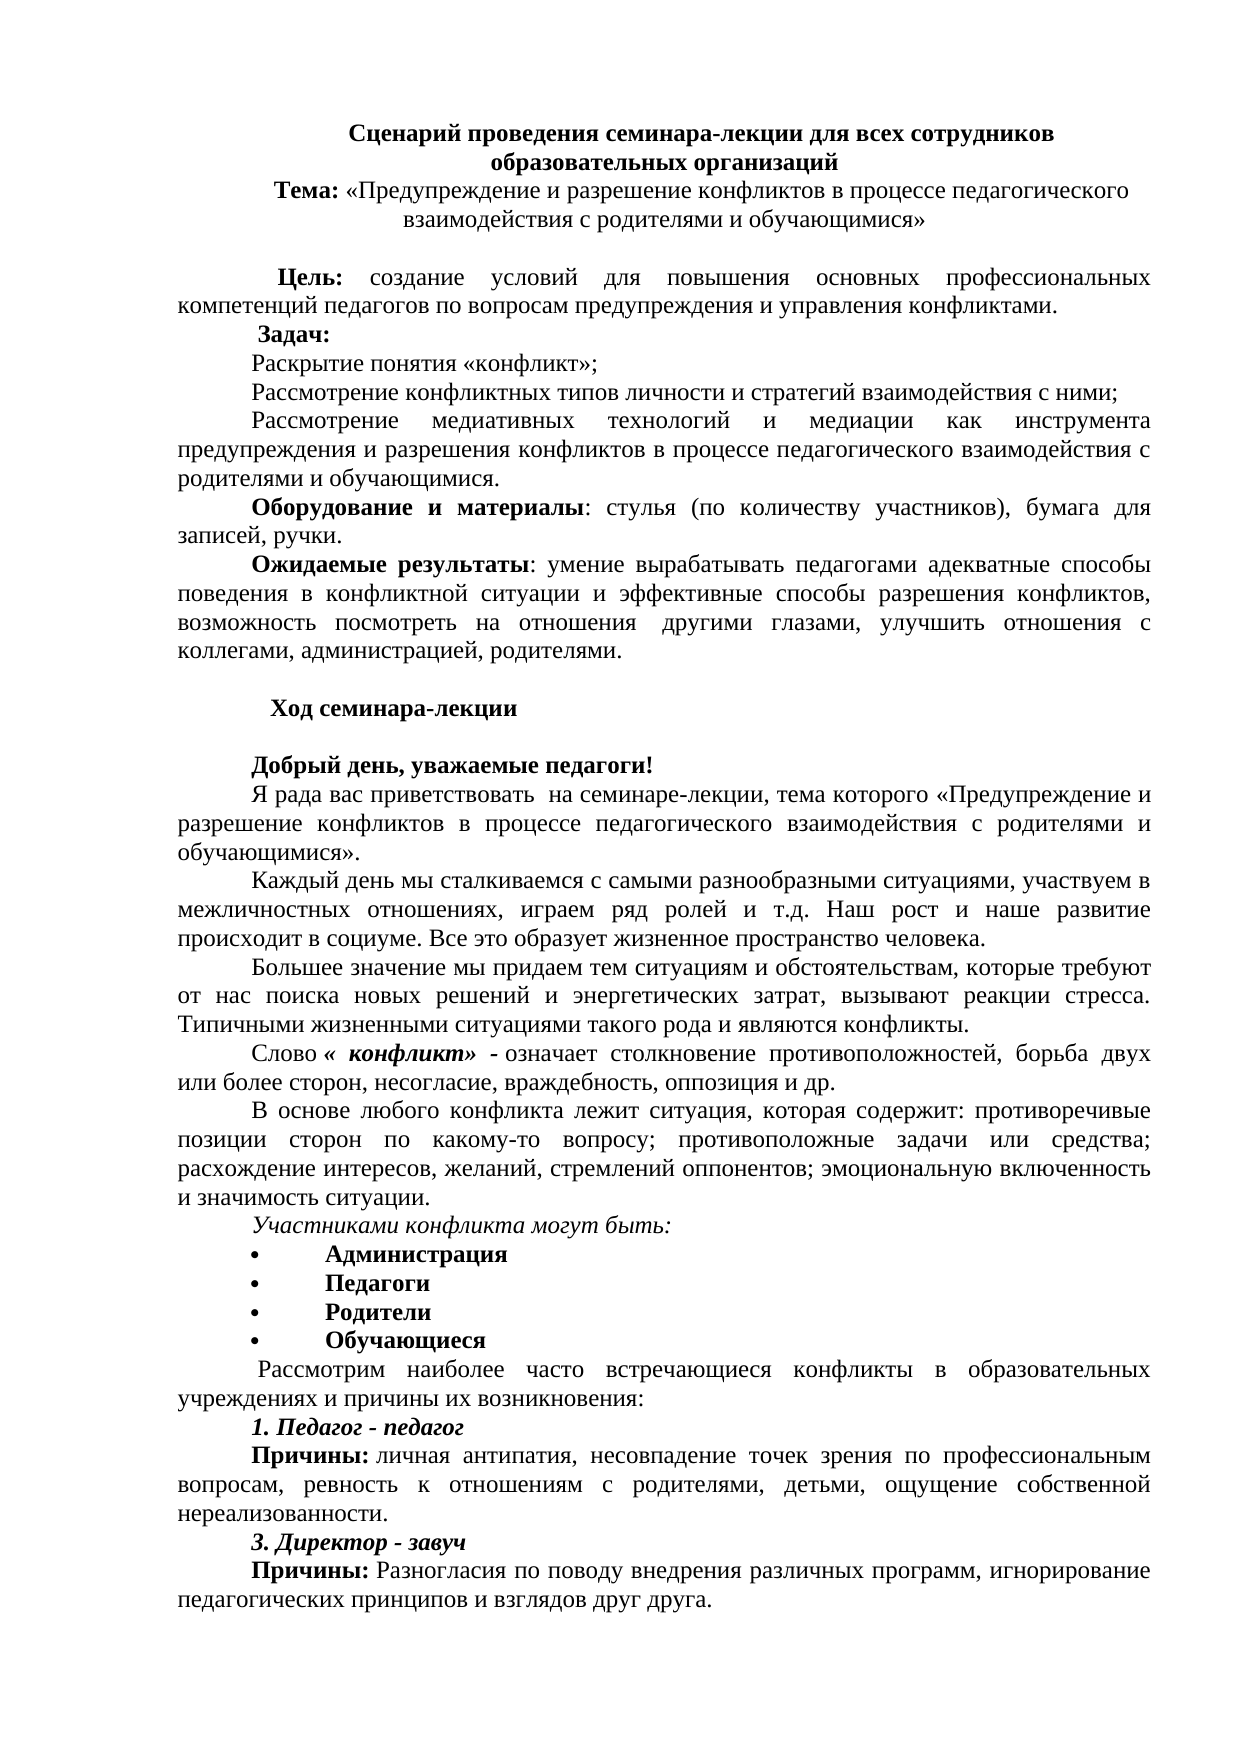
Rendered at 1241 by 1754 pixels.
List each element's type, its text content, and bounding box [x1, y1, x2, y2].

text Раскрытие понятия «конфликт»; [177, 348, 1152, 377]
list Педагоги [177, 1268, 1152, 1297]
text Причины: личная антипатия, несовпадение точек зрения по профессиональным вопросам, ревность к отношениям с родителями, детьми, ощущение собственной нереализованности. [177, 1441, 1152, 1527]
text Задач: [177, 319, 1152, 348]
text Я рада вас приветствовать на семинаре-лекции, тема которого «Предупреждение и разрешение конфликтов в процессе педагогического взаимодействия с родителями и обучающимися». [177, 779, 1152, 866]
text Слово « конфликт» - означает столкновение противоположностей, борьба двух или более сторон, несогласие, враждебность, оппозиция и др. [177, 1038, 1152, 1096]
text Сценарий проведения семинара-лекции для всех сотрудников образовательных организаций [177, 118, 1152, 176]
text Рассмотрение медиативных технологий и медиации как инструмента предупреждения и разрешения конфликтов в процессе педагогического взаимодействия с родителями и обучающимися. [177, 406, 1152, 492]
text Цель: создание условий для повышения основных профессиональных компетенций педагогов по вопросам предупреждения и управления конфликтами. [177, 262, 1152, 319]
text Большее значение мы придаем тем ситуациям и обстоятельствам, которые требуют от нас поиска новых решений и энергетических затрат, вызывают реакции стресса. Типичными жизненными ситуациями такого рода и являются конфликты. [177, 952, 1152, 1038]
text Рассмотрим наиболее часто встречающиеся конфликты в образовательных учреждениях и причины их возникновения: [177, 1354, 1152, 1412]
text Причины: Разногласия по поводу внедрения различных программ, игнорирование педагогических принципов и взглядов друг друга. [177, 1556, 1152, 1613]
text Ход семинара-лекции [177, 693, 1152, 722]
list Обучающиеся [177, 1326, 1152, 1354]
text Рассмотрение конфликтных типов личности и стратегий взаимодействия с ними; [177, 377, 1152, 406]
text Добрый день, уважаемые педагоги! [177, 751, 1152, 779]
list Администрация [177, 1239, 1152, 1268]
text Участниками конфликта могут быть: [177, 1211, 1152, 1239]
text 1. Педагог - педагог [177, 1412, 1152, 1441]
text Ожидаемые результаты: умение вырабатывать педагогами адекватные способы поведения в конфликтной ситуации и эффективные способы разрешения конфликтов, возможность посмотреть на отношения другими глазами, улучшить отношения с коллегами, администрацией, родителями. [177, 549, 1152, 664]
text Тема: «Предупреждение и разрешение конфликтов в процессе педагогического взаимодействия с родителями и обучающимися» [177, 176, 1152, 233]
text Оборудование и материалы: стулья (по количеству участников), бумага для записей, ручки. [177, 492, 1152, 549]
list Родители [177, 1297, 1152, 1326]
text В основе любого конфликта лежит ситуация, которая содержит: противоречивые позиции сторон по какому-то вопросу; противоположные задачи или средства; расхождение интересов, желаний, стремлений оппонентов; эмоциональную включенность и значимость ситуации. [177, 1096, 1152, 1211]
text Каждый день мы сталкиваемся с самыми разнообразными ситуациями, участвуем в межличностных отношениях, играем ряд ролей и т.д. Наш рост и наше развитие происходит в социуме. Все это образует жизненное пространство человека. [177, 866, 1152, 952]
text 3. Директор - завуч [177, 1527, 1152, 1556]
